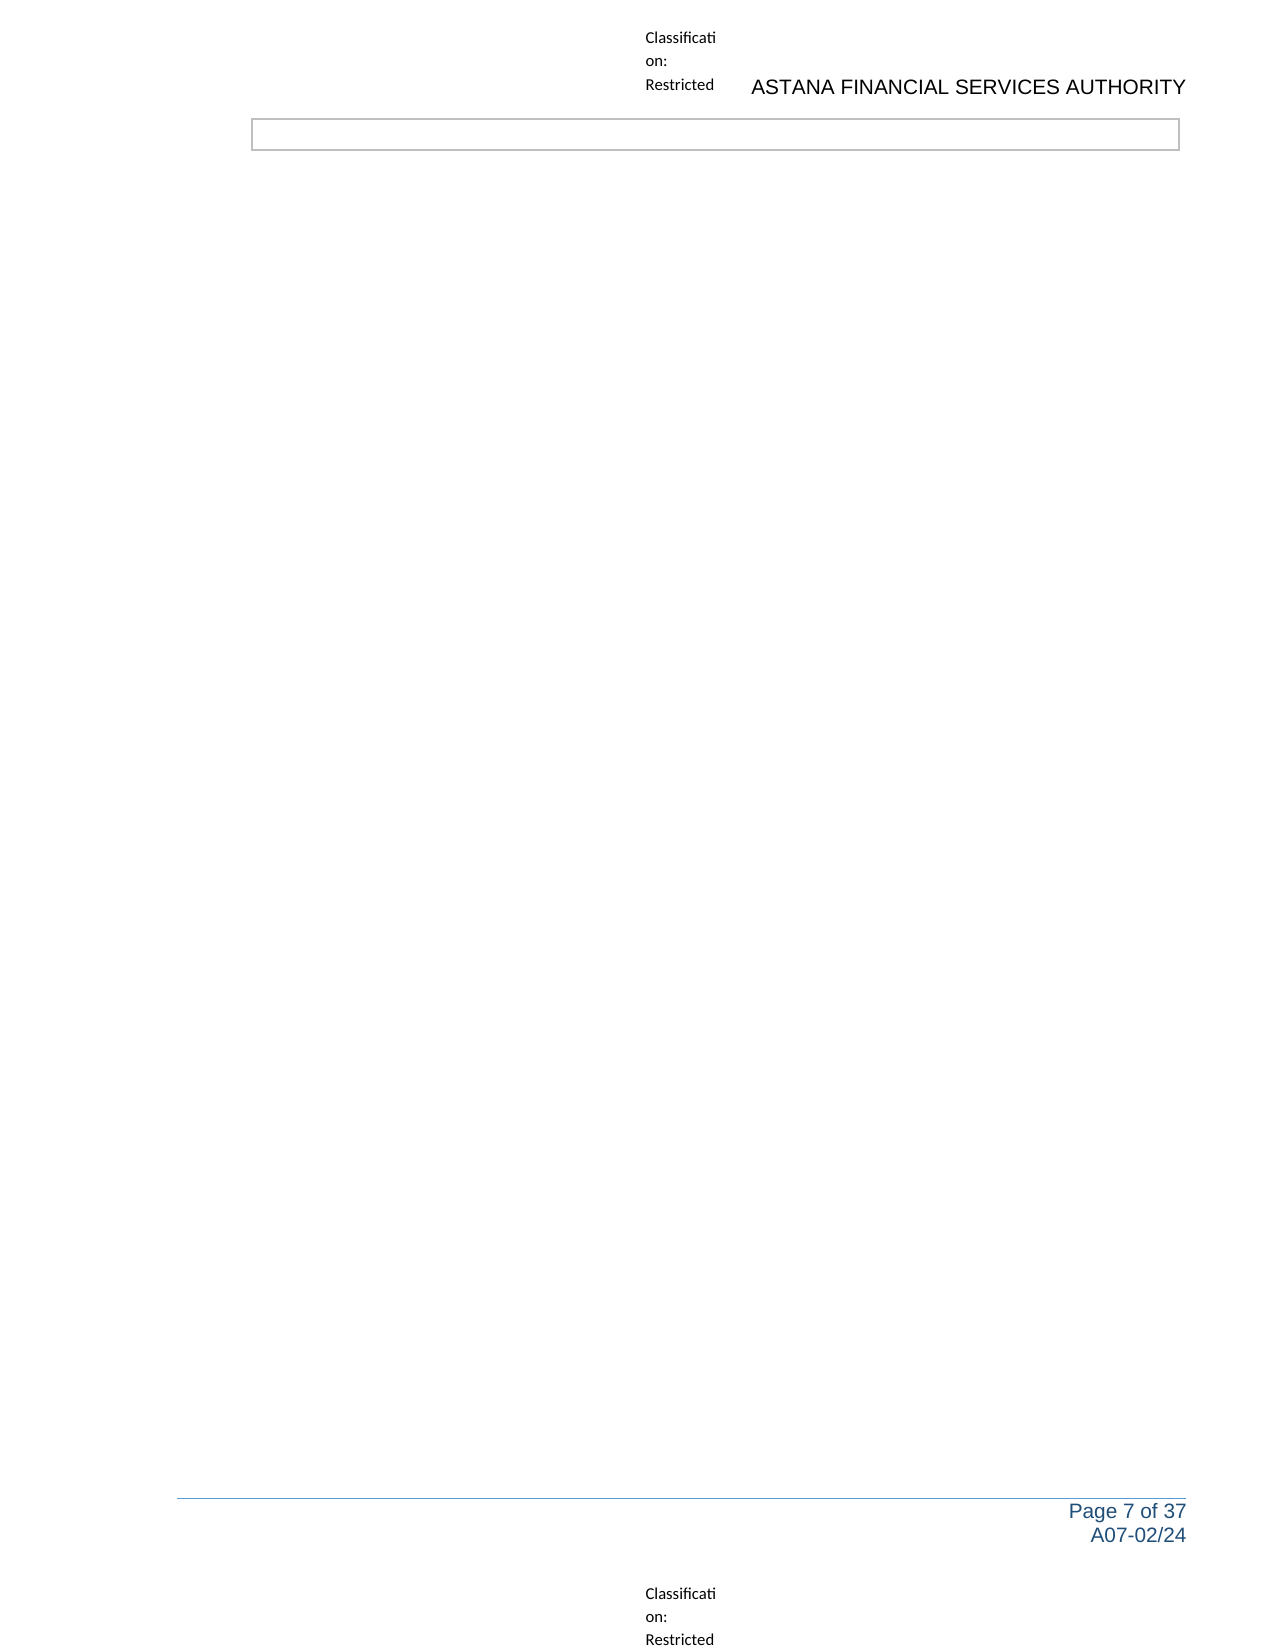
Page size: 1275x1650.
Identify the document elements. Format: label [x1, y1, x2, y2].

table_header [253, 120, 1178, 149]
